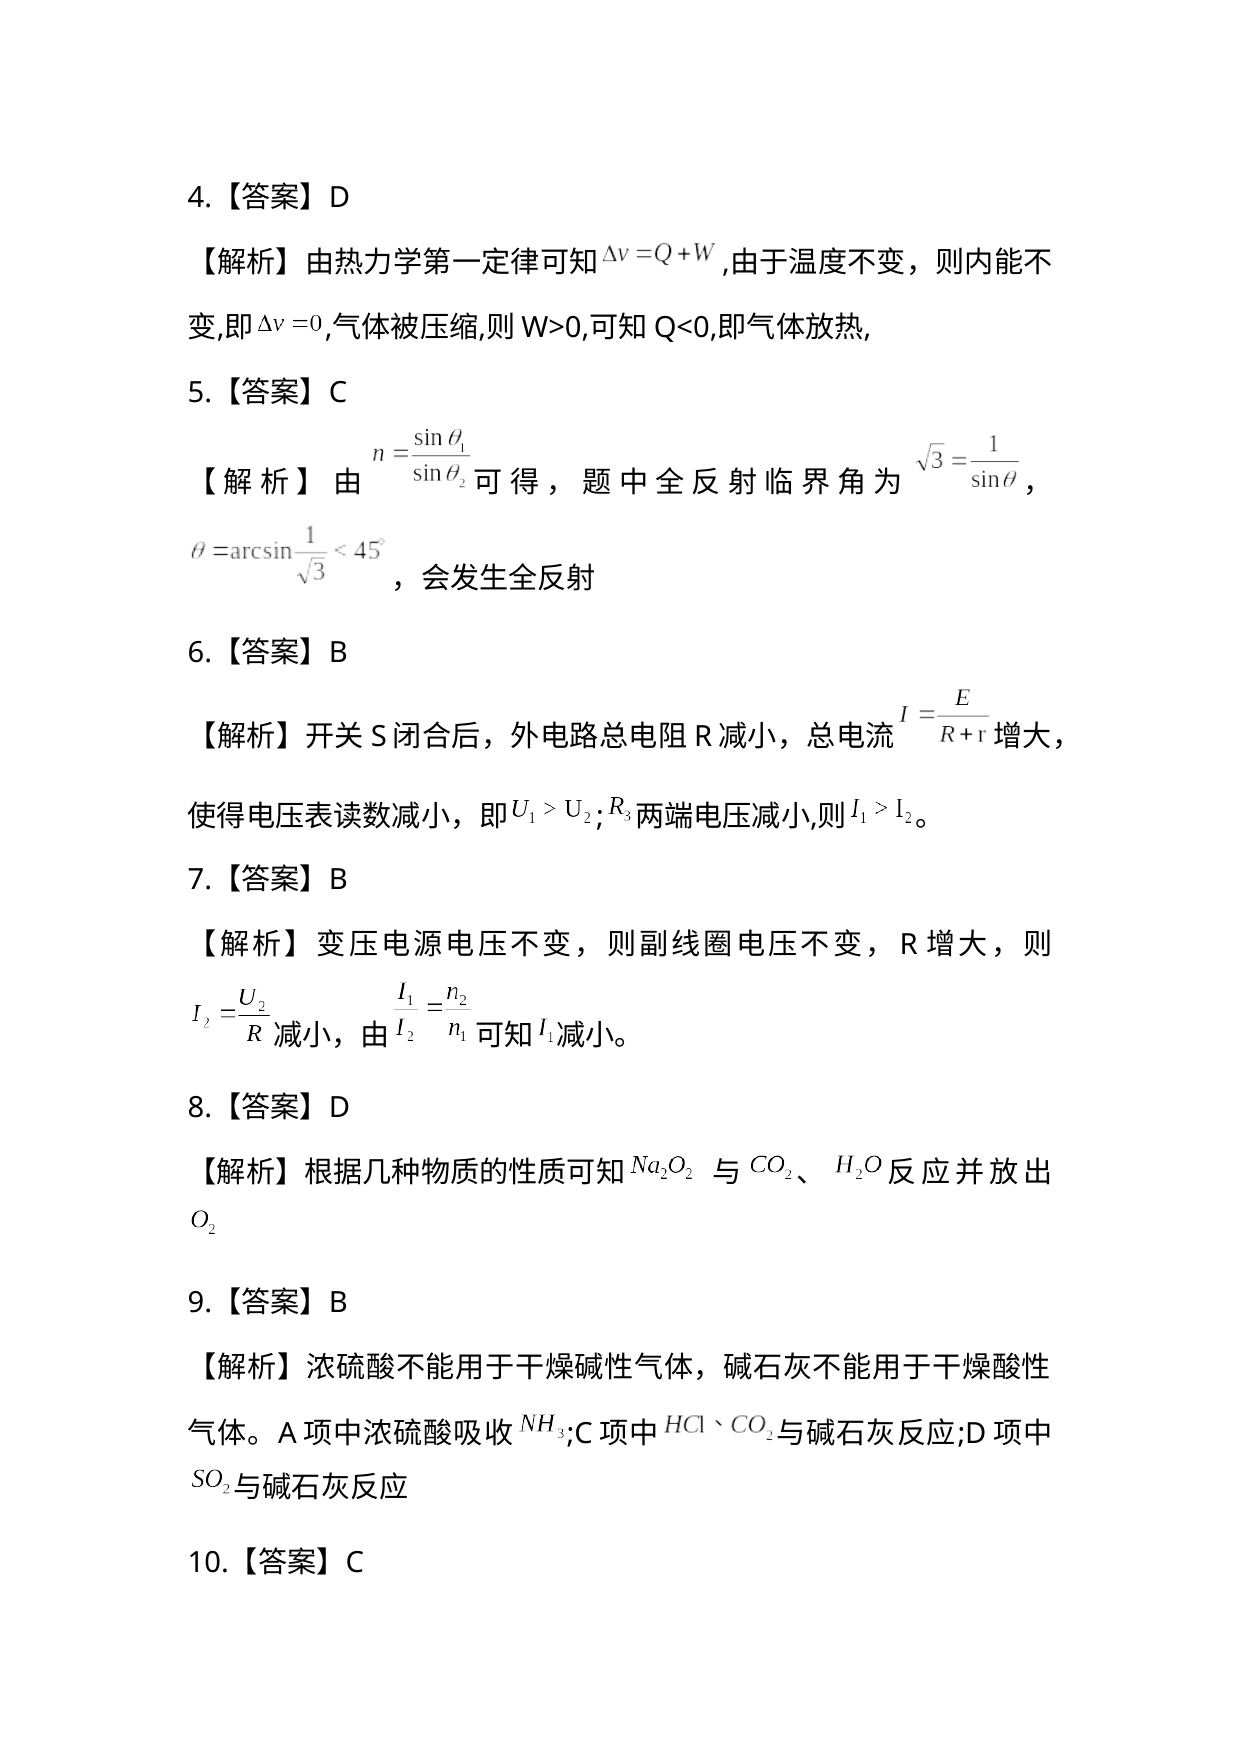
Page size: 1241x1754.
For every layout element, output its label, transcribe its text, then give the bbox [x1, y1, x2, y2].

text 【解析】由可得，题中全反射临界角为，，会发生全反射 [187, 422, 1053, 617]
text 10.【答案】C [187, 1527, 1053, 1592]
text 【解析】根据几种物质的性质可知 与、反应并放出 [187, 1137, 1053, 1267]
text 5.【答案】C [187, 357, 1053, 422]
text 7.【答案】B [187, 844, 1053, 909]
text 【解析】浓硫酸不能用于干燥碱性气体，碱石灰不能用于干燥酸性气体。A项中浓硫酸吸收;C项中与碱石灰反应;D项中与碱石灰反应 [187, 1332, 1053, 1527]
text 4.【答案】D [187, 162, 1053, 227]
text 【解析】开关S闭合后，外电路总电阻R减小，总电流增大，使得电压表读数减小，即;两端电压减小,则。 [187, 682, 1053, 844]
text 【解析】由热力学第一定律可知,由于温度不变，则内能不变,即,气体被压缩,则W>0,可知Q<0,即气体放热, [187, 227, 1053, 357]
text 8.【答案】D [187, 1072, 1053, 1137]
text 9.【答案】B [187, 1267, 1053, 1332]
text 【解析】变压电源电压不变，则副线圈电压不变，R增大，则减小，由可知减小。 [187, 909, 1053, 1072]
text 6.【答案】B [187, 617, 1053, 682]
